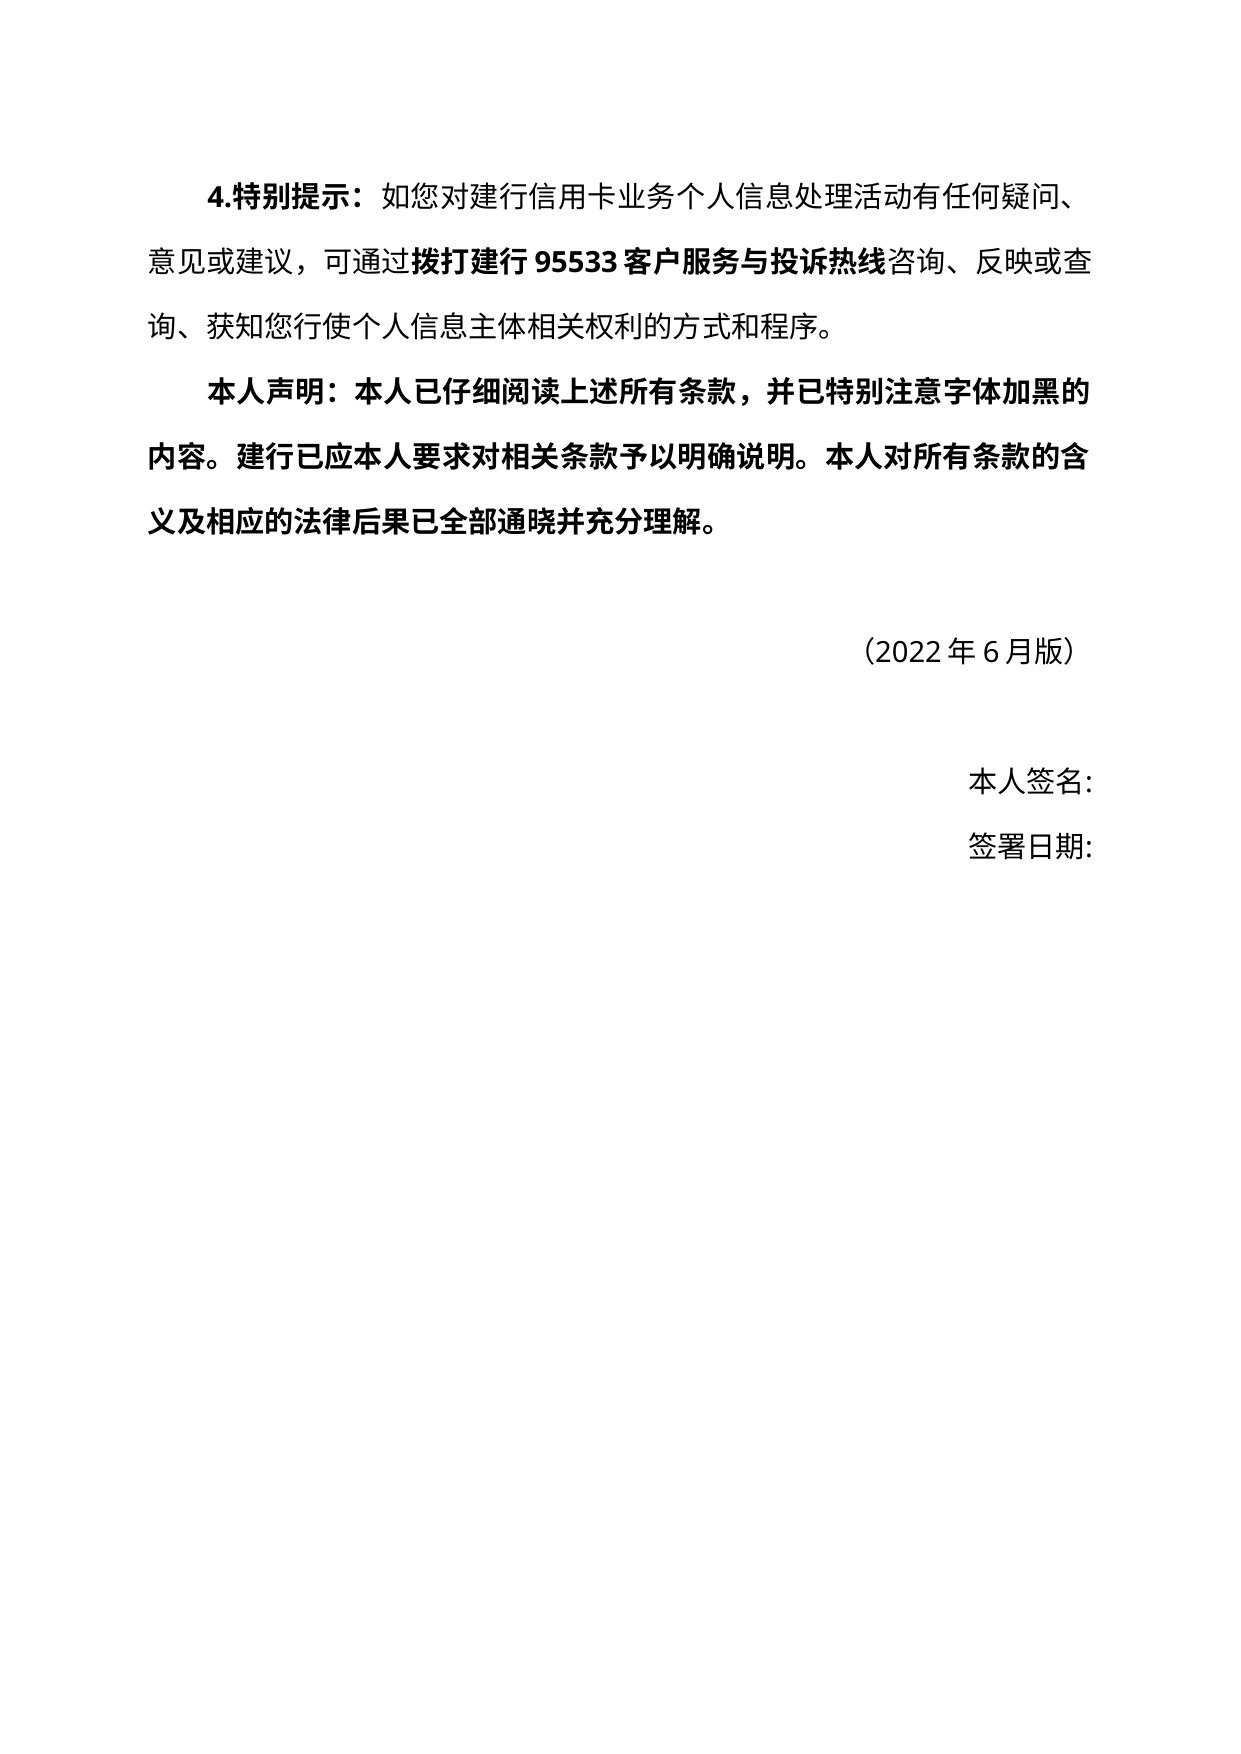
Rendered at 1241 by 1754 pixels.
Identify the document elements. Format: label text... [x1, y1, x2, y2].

text （2022年6月版） [148, 617, 1092, 682]
text 本人签名: [148, 747, 1092, 812]
text 4.特别提示：如您对建行信用卡业务个人信息处理活动有任何疑问、意见或建议，可通过拨打建行95533客户服务与投诉热线咨询、反映或查询、获知您行使个人信息主体相关权利的方式和程序。 [148, 162, 1092, 357]
text 本人声明：本人已仔细阅读上述所有条款，并已特别注意字体加黑的内容。建行已应本人要求对相关条款予以明确说明。本人对所有条款的含义及相应的法律后果已全部通晓并充分理解。 [148, 357, 1092, 552]
text 签署日期: [148, 812, 1092, 877]
